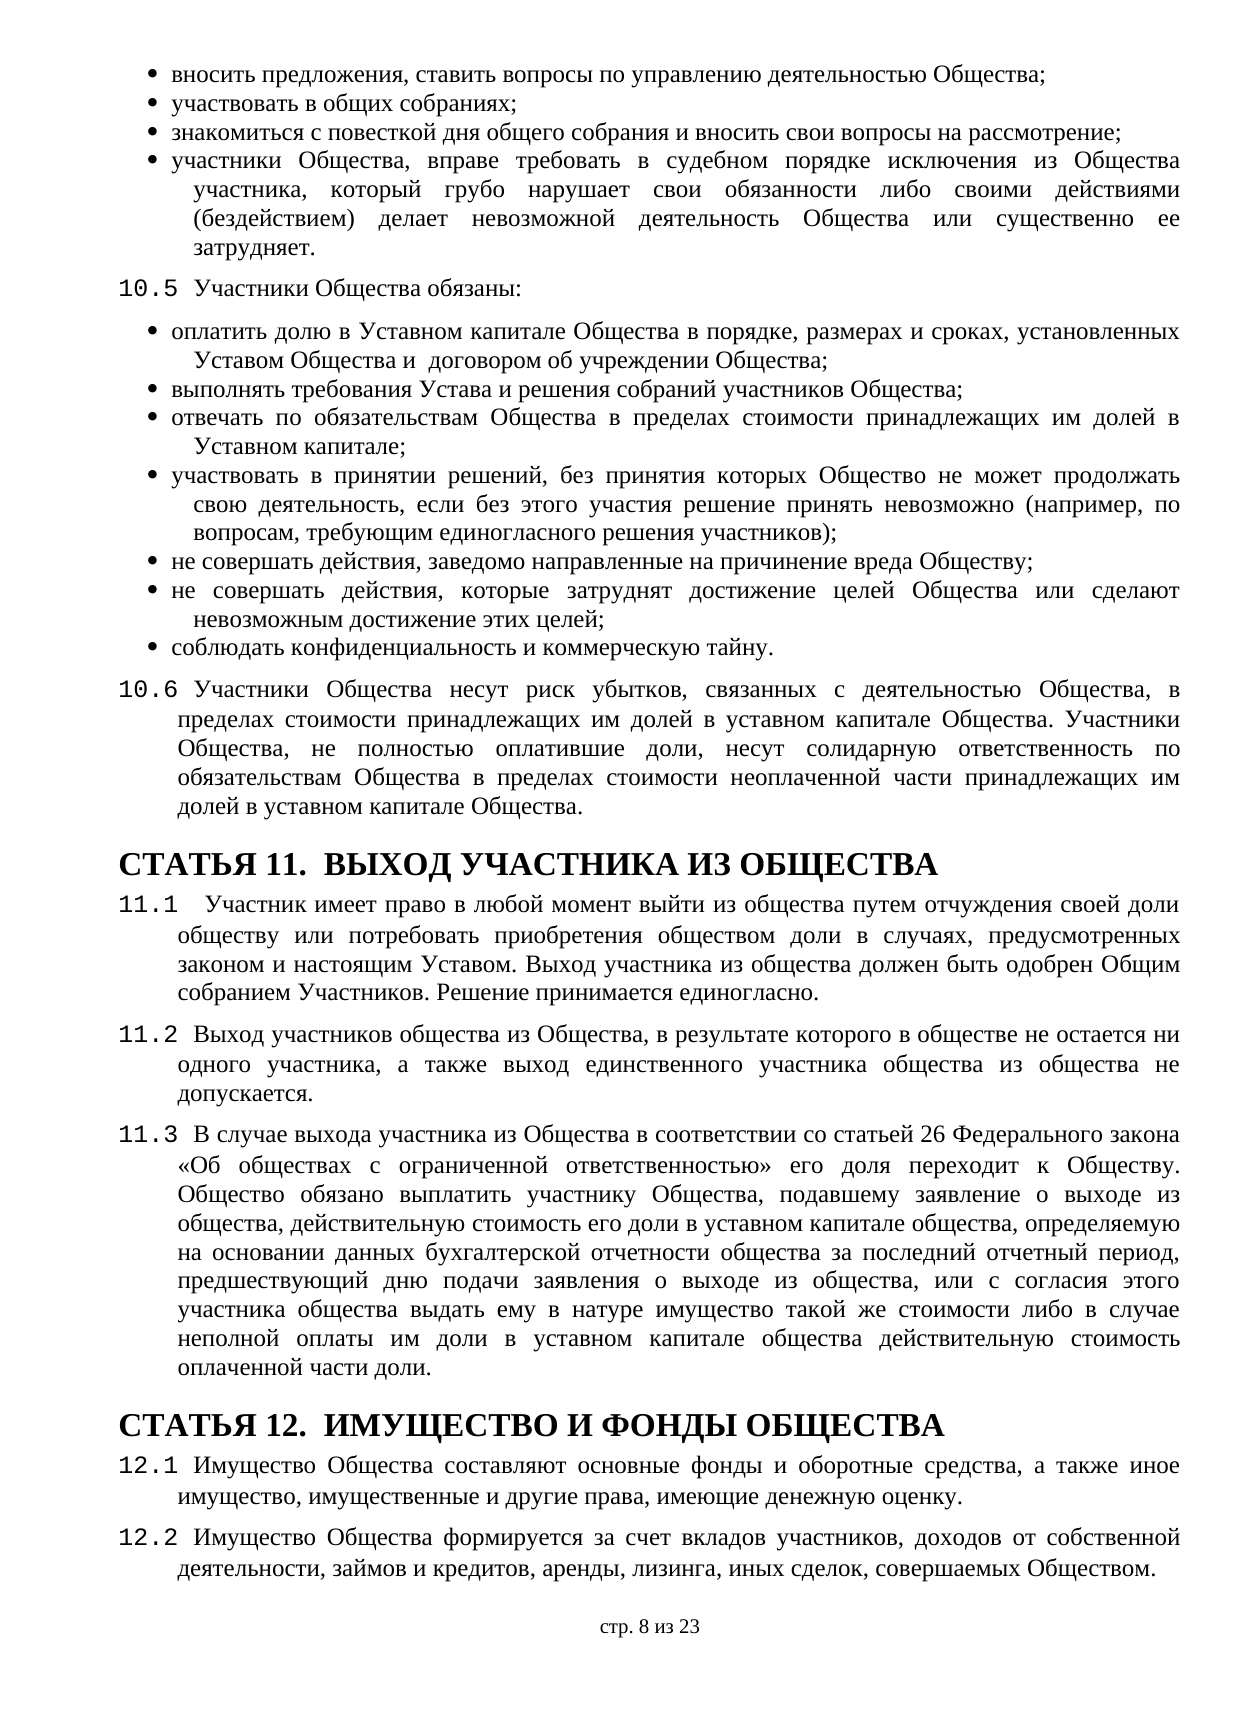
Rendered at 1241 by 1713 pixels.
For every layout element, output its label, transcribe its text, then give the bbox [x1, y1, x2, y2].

list соблюдать конфиденциальность и коммерческую тайну. [148, 632, 1181, 661]
list знакомиться с повесткой дня общего собрания и вносить свои вопросы на рассмотрение; [148, 117, 1181, 145]
list Участники Общества обязаны: [118, 273, 1181, 304]
list участвовать в принятии решений, без принятия которых Общество не может продолжать свою деятельность, если без этого участия решение принять невозможно (например, по вопросам, требующим единогласного решения участников); [148, 460, 1181, 546]
list отвечать по обязательствам Общества в пределах стоимости принадлежащих им долей в Уставном капитале; [148, 402, 1181, 460]
list участвовать в общих собраниях; [148, 88, 1181, 117]
subtitle ВЫХОД УЧАСТНИКА ИЗ ОБЩЕСТВА [118, 844, 1181, 883]
list выполнять требования Устава и решения собраний участников Общества; [148, 374, 1181, 402]
list Участники Общества несут риск убытков, связанных с деятельностью Общества, в пределах стоимости принадлежащих им долей в уставном капитале Общества. Участники Общества, не полностью оплатившие доли, несут солидарную ответственность по обязательствам Общества в пределах стоимости неоплаченной части принадлежащих им долей в уставном капитале Общества. [118, 674, 1181, 819]
list не совершать действия, заведомо направленные на причинение вреда Обществу; [148, 546, 1181, 575]
list вносить предложения, ставить вопросы по управлению деятельностью Общества; [148, 59, 1181, 88]
list оплатить долю в Уставном капитале Общества в порядке, размерах и сроках, установленных Уставом Общества и договором об учреждении Общества; [148, 316, 1181, 374]
list участники Общества, вправе требовать в судебном порядке исключения из Общества участника, который грубо нарушает свои обязанности либо своими действиями (бездействием) делает невозможной деятельность Общества или существенно ее затрудняет. [148, 145, 1181, 260]
subtitle Участник имеет право в любой момент выйти из общества путем отчуждения своей доли обществу или потребовать приобретения обществом доли в случаях, предусмотренных законом и настоящим Уставом. Выход участника из общества должен быть одобрен Общим собранием Участников. Решение принимается единогласно. [118, 889, 1181, 1006]
subtitle Выход участников общества из Общества, в результате которого в обществе не остается ни одного участника, а также выход единственного участника общества из общества не допускается. [118, 1019, 1181, 1107]
list Имущество Общества составляют основные фонды и оборотные средства, а также иное имущество, имущественные и другие права, имеющие денежную оценку. [118, 1450, 1181, 1509]
subtitle В случае выхода участника из Общества в соответствии со статьей 26 Федерального закона «Об обществах с ограниченной ответственностью» его доля переходит к Обществу. Общество обязано выплатить участнику Общества, подавшему заявление о выходе из общества, действительную стоимость его доли в уставном капитале общества, определяемую на основании данных бухгалтерской отчетности общества за последний отчетный период, предшествующий дню подачи заявления о выходе из общества, или с согласия этого участника общества выдать ему в натуре имущество такой же стоимости либо в случае неполной оплаты им доли в уставном капитале общества действительную стоимость оплаченной части доли. [118, 1119, 1181, 1380]
list Имущество Общества формируется за счет вкладов участников, доходов от собственной деятельности, займов и кредитов, аренды, лизинга, иных сделок, совершаемых Обществом. [118, 1522, 1181, 1582]
list не совершать действия, которые затруднят достижение целей Общества или сделают невозможным достижение этих целей; [148, 575, 1181, 632]
subtitle Имущество и фонды Общества [118, 1405, 1181, 1444]
